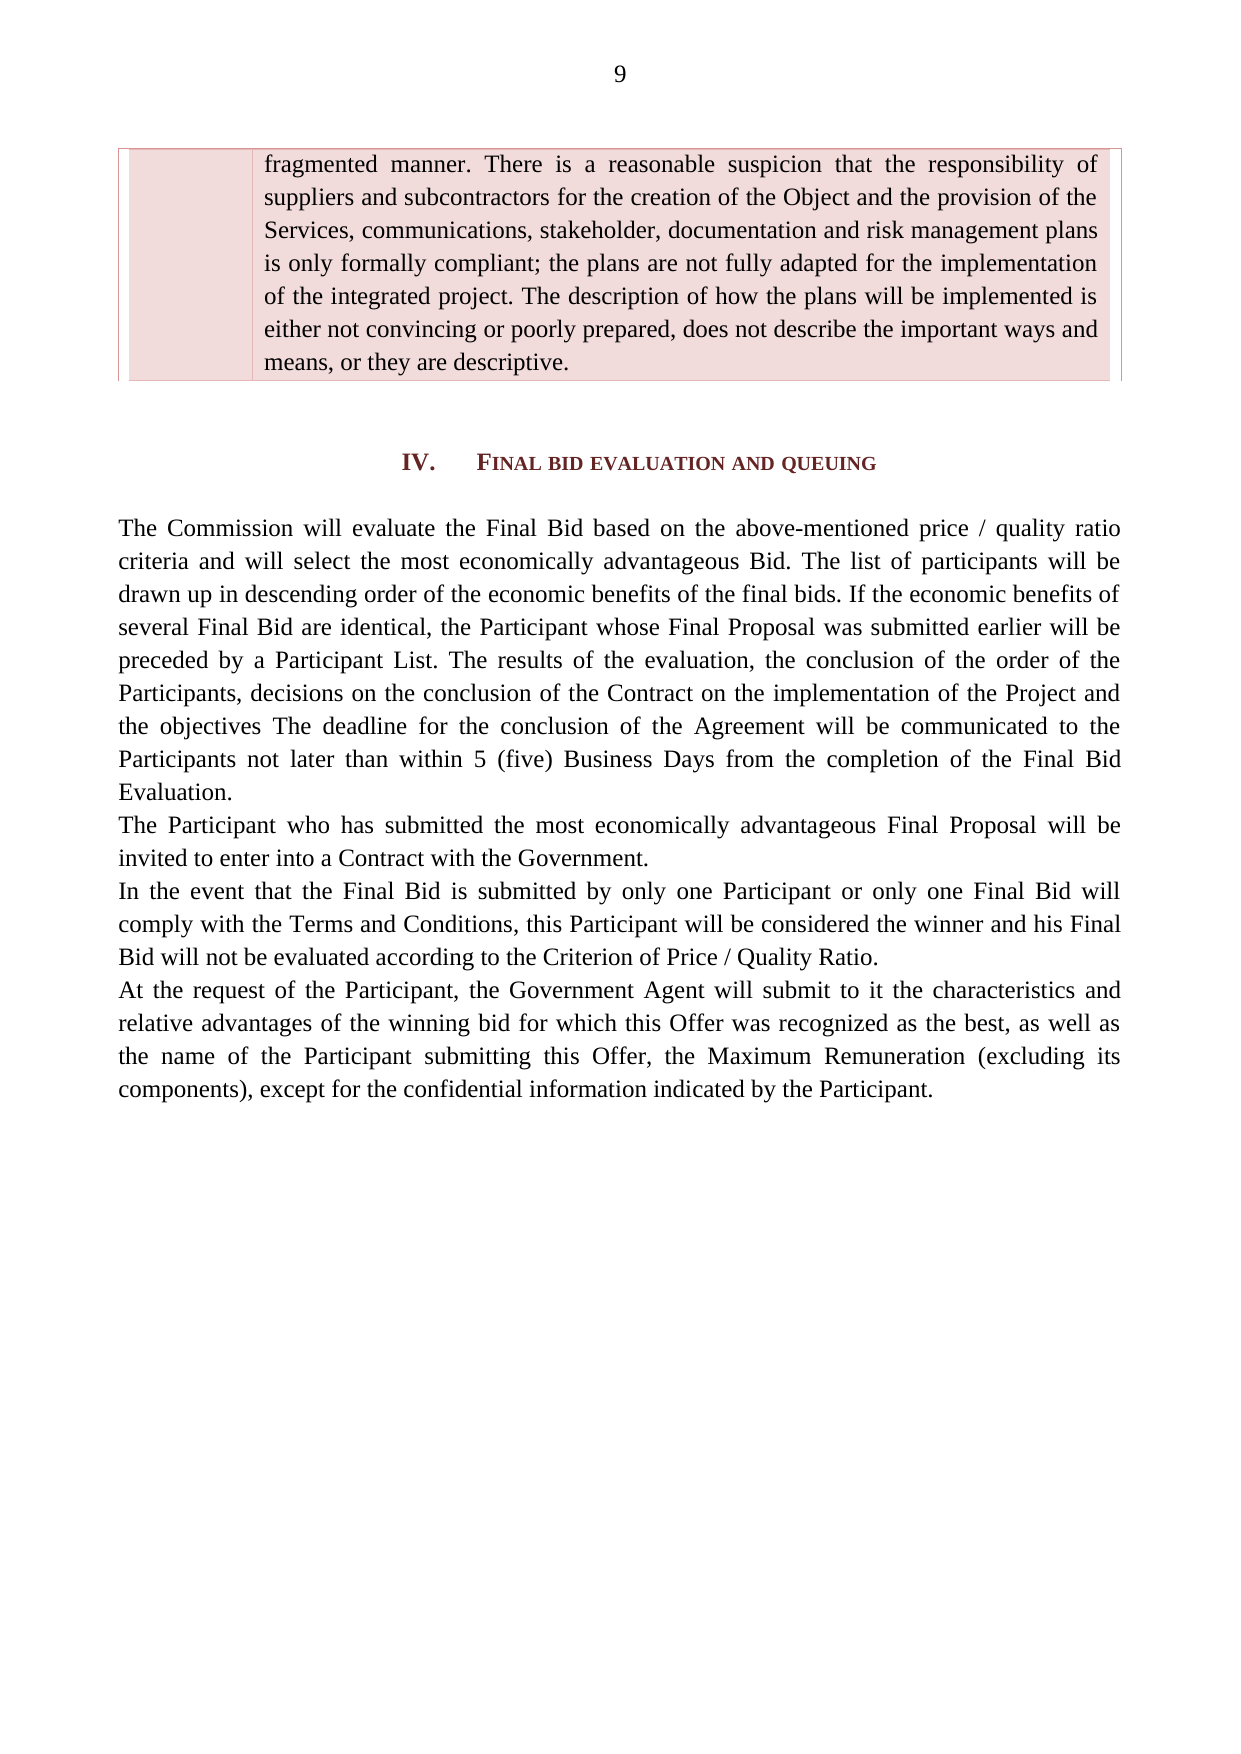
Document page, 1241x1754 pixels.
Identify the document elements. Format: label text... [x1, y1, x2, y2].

text The Participant who has submitted the most economically advantageous Final Proposal will be invited to enter into a Contract with the Government. [118, 810, 1122, 872]
text In the event that the Final Bid is submitted by only one Participant or only one Final Bid will comply with the Terms and Conditions, this Participant will be considered the winner and his Final Bid will not be evaluated according to the Criterion of Price / Quality Ratio. [118, 876, 1122, 971]
list Final bid evaluation and queuing [156, 447, 1122, 476]
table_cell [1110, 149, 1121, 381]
text The Commission will evaluate the Final Bid based on the above-mentioned price / quality ratio criteria and will select the most economically advantageous Bid. The list of participants will be drawn up in descending order of the economic benefits of the final bids. If the economic benefits of several Final Bid are identical, the Participant whose Final Proposal was submitted earlier will be preceded by a Participant List. The results of the evaluation, the conclusion of the order of the Participants, decisions on the conclusion of the Contract on the implementation of the Project and the objectives The deadline for the conclusion of the Agreement will be communicated to the Participants not later than within 5 (five) Business Days from the completion of the Final Bid Evaluation. [118, 513, 1122, 806]
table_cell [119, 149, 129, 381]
text At the request of the Participant, the Government Agent will submit to it the characteristics and relative advantages of the winning bid for which this Offer was recognized as the best, as well as the name of the Participant submitting this Offer, the Maximum Remuneration (excluding its components), except for the confidential information indicated by the Participant. [118, 975, 1122, 1103]
